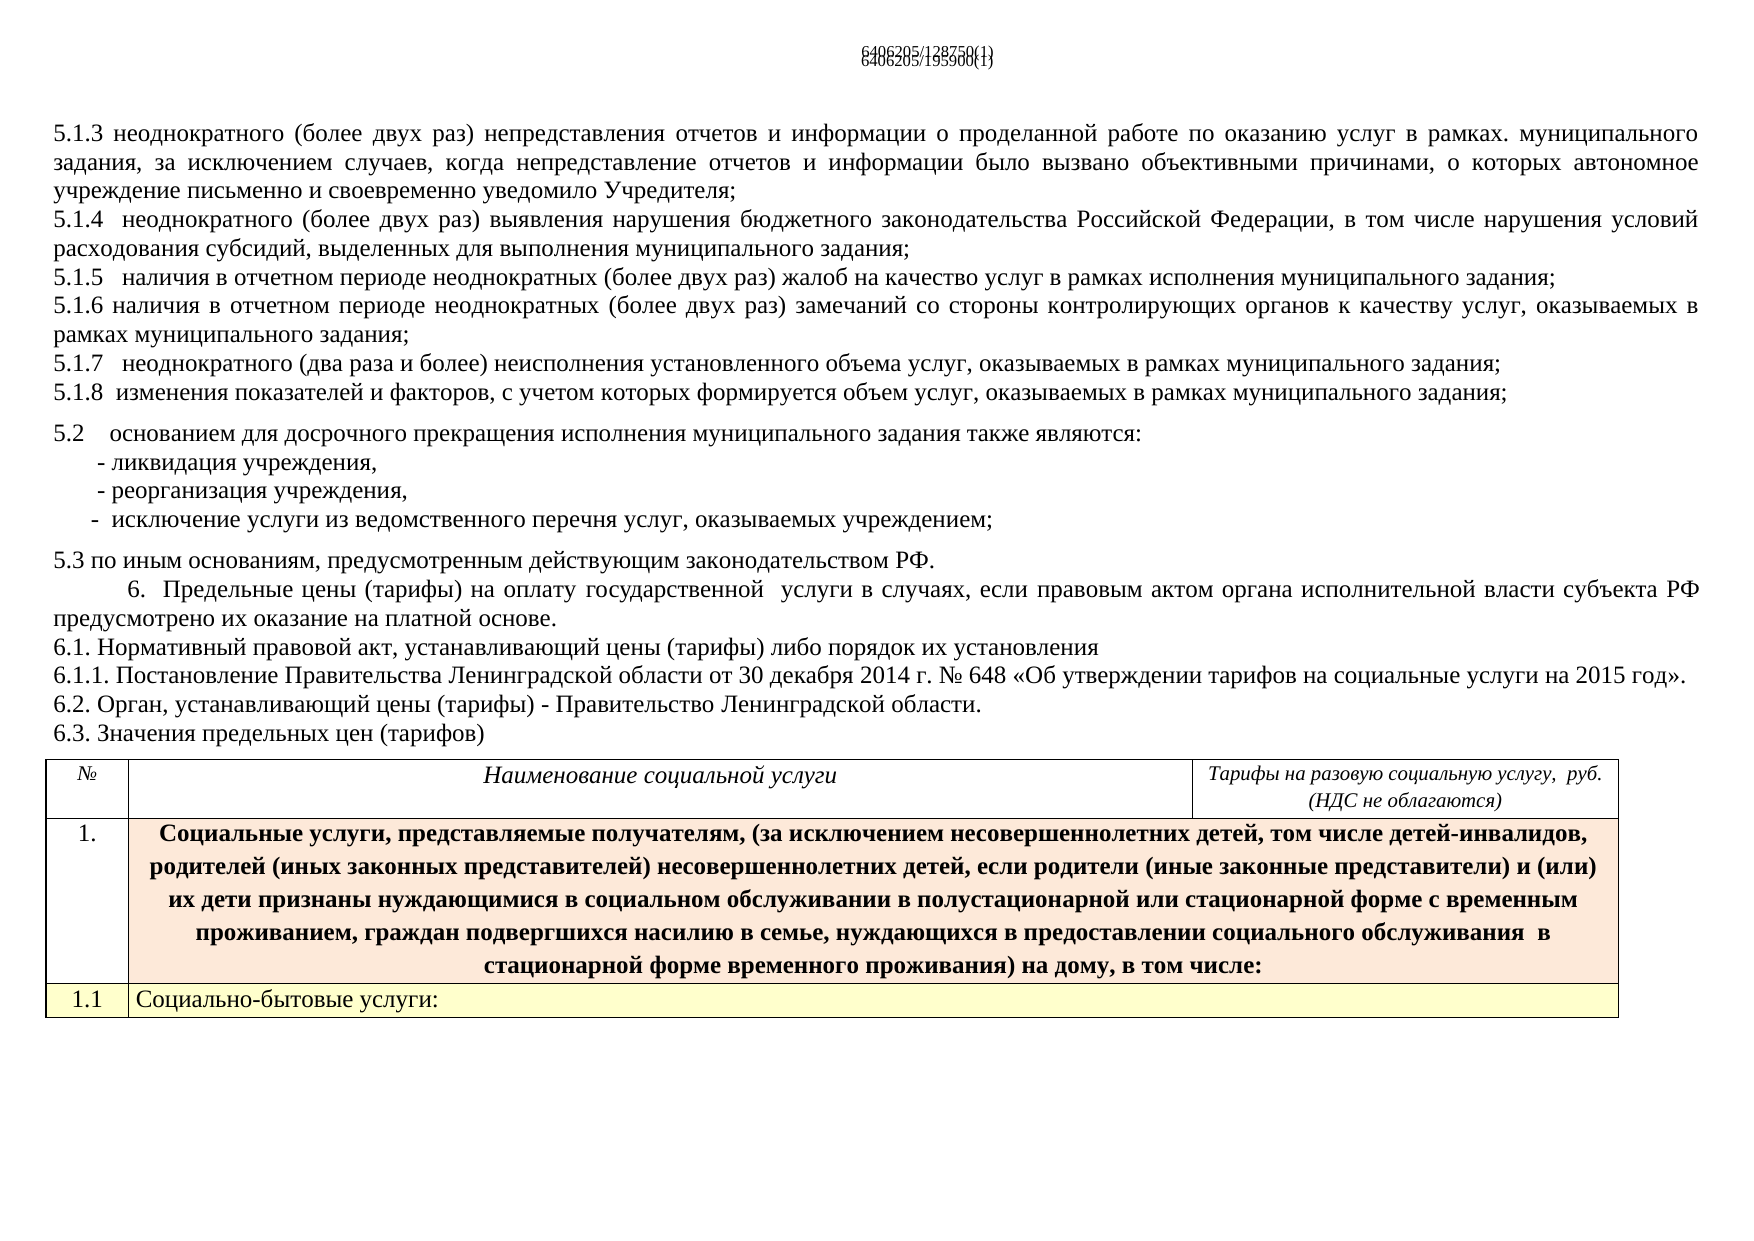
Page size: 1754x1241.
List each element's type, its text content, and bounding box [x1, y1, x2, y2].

text 5.3 по иным основаниям, предусмотренным действующим законодательством РФ. [53, 546, 1701, 574]
text - ликвидация учреждения, [91, 447, 1701, 476]
text 5.1.3 неоднократного (более двух раз) непредставления отчетов и информации о проделанной работе по оказанию услуг в рамках. муниципального задания, за исключением случаев, когда непредставление отчетов и информации было вызвано объективными причинами, о которых автономное учреждение письменно и своевременно уведомило Учредителя; [53, 118, 1701, 204]
text 5.1.5 наличия в отчетном периоде неоднократных (более двух раз) жалоб на качество услуг в рамках исполнения муниципального задания; [53, 262, 1701, 291]
text 6.2. Орган, устанавливающий цены (тарифы) - Правительство Ленинградской области. [53, 689, 1701, 718]
table_header Тарифы на разовую социальную услугу, руб. (НДС не облагаются) [1193, 760, 1618, 817]
text 5.1.6 наличия в отчетном периоде неоднократных (более двух раз) замечаний со стороны контролирующих органов к качеству услуг, оказываемых в рамках муниципального задания; [53, 291, 1701, 348]
text 5.2 основанием для досрочного прекращения исполнения муниципального задания также являются: [53, 418, 1701, 447]
table_header Наименование социальной услуги [129, 760, 1192, 817]
text 6. Предельные цены (тарифы) на оплату государственной услуги в случаях, если правовым актом органа исполнительной власти субъекта РФ предусмотрено их оказание на платной основе. [53, 574, 1701, 632]
text 6.3. Значения предельных цен (тарифов) [53, 718, 1701, 747]
table_header № [47, 760, 128, 817]
text - реорганизация учреждения, [91, 476, 1701, 504]
text 5.1.4 неоднократного (более двух раз) выявления нарушения бюджетного законодательства Российской Федерации, в том числе нарушения условий расходования субсидий, выделенных для выполнения муниципального задания; [53, 204, 1701, 262]
text 5.1.7 неоднократного (два раза и более) неисполнения установленного объема услуг, оказываемых в рамках муниципального задания; [53, 348, 1701, 377]
table_cell Социальные услуги, представляемые получателям, (за исключением несовершеннолетних детей, том числе детей-инвалидов, родителей (иных законных представителей) несовершеннолетних детей, если родители (иные законные представители) и (или) их дети признаны нуждающимися в социальном обслуживании в полустационарной или стационарной форме с временным проживанием, граждан подвергшихся насилию в семье, нуждающихся в предоставлении социального обслуживания в стационарной форме временного проживания) на дому, в том числе: [129, 819, 1618, 983]
text 6.1.1. Постановление Правительства Ленинградской области от 30 декабря 2014 г. № 648 «Об утверждении тарифов на социальные услуги на 2015 год». [53, 661, 1701, 689]
text - исключение услуги из ведомственного перечня услуг, оказываемых учреждением; [91, 504, 1701, 533]
text 5.1.8 изменения показателей и факторов, с учетом которых формируется объем услуг, оказываемых в рамках муниципального задания; [53, 377, 1701, 406]
table_cell Социально-бытовые услуги: [129, 984, 1618, 1017]
text 6.1. Нормативный правовой акт, устанавливающий цены (тарифы) либо порядок их установления [53, 632, 1701, 661]
table_cell 1. [47, 819, 128, 983]
table_cell 1.1 [47, 984, 128, 1017]
